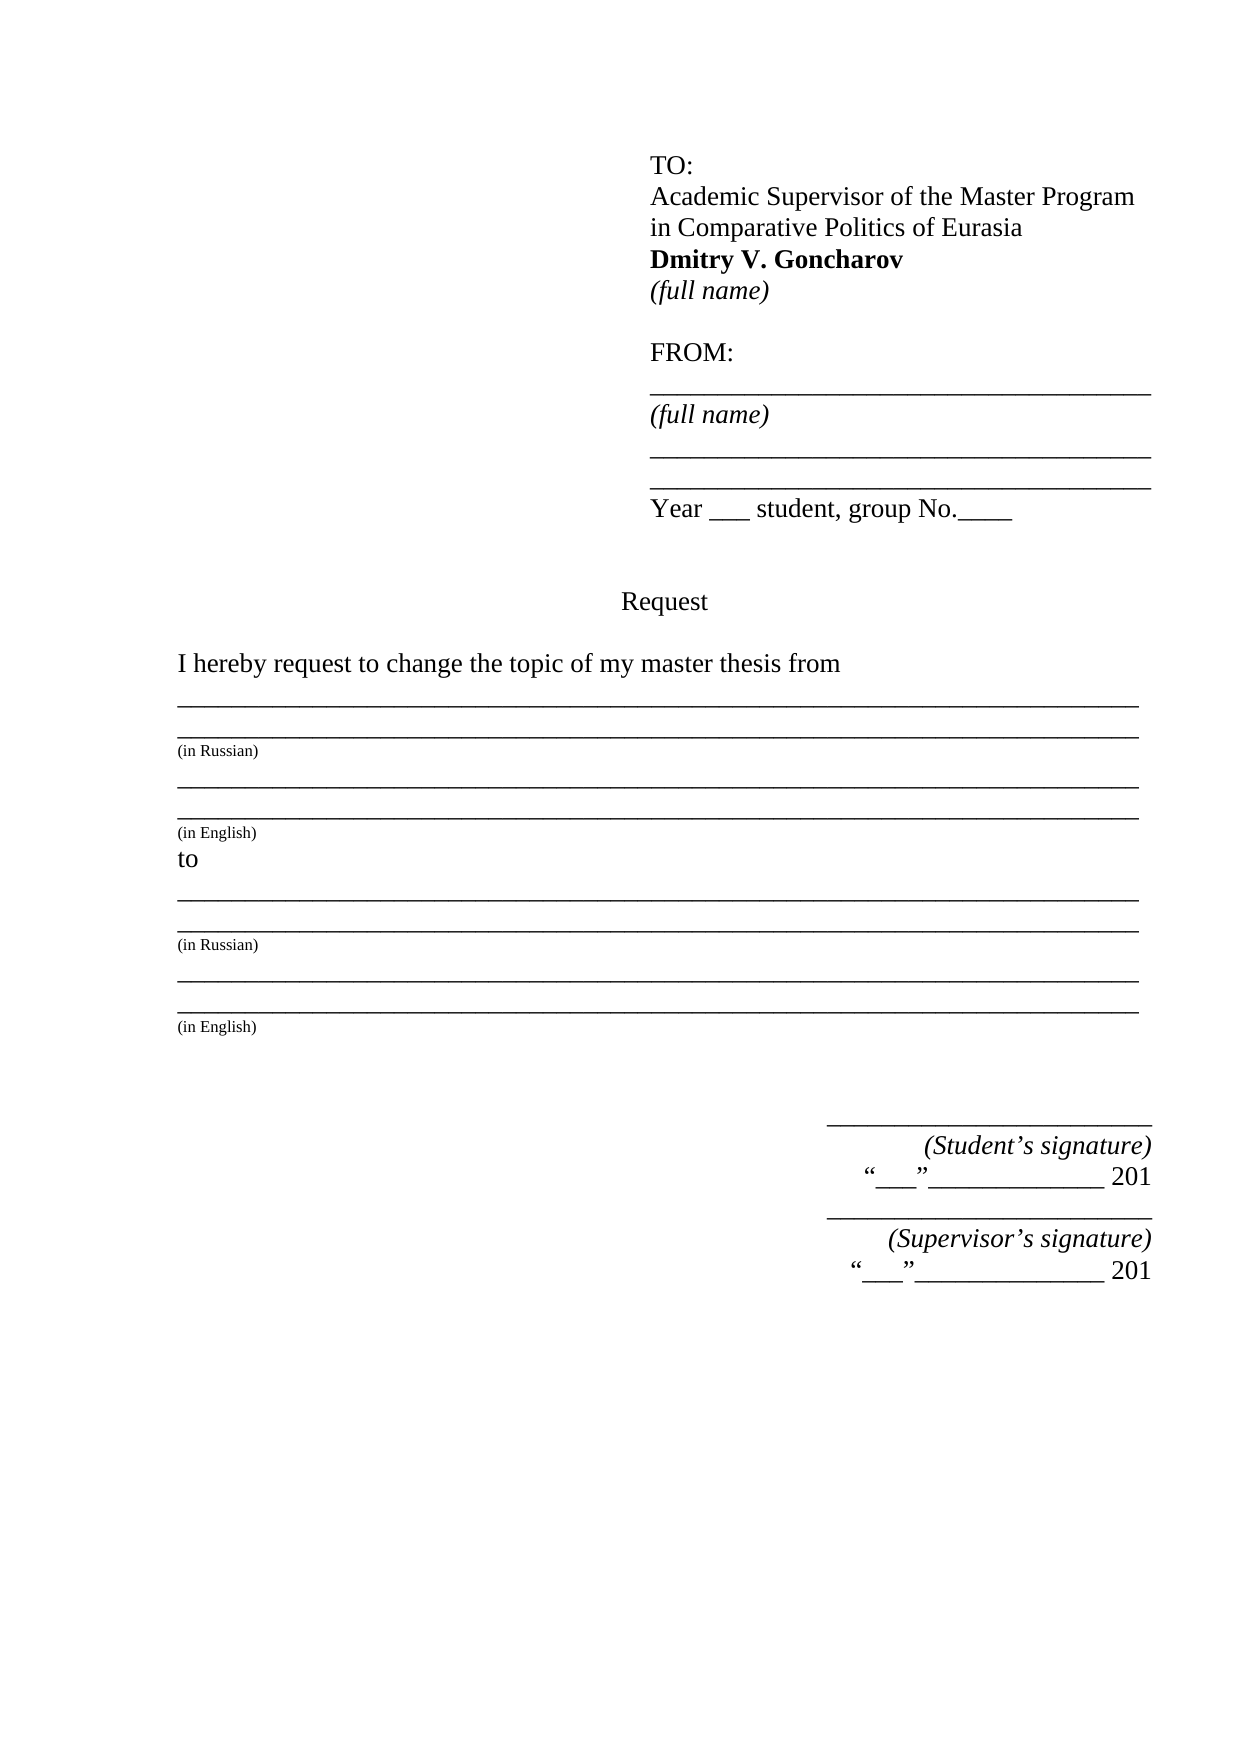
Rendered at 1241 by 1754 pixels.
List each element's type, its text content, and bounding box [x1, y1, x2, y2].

text (in Russian) [177, 935, 1152, 954]
text “___”______________ 201 [177, 1254, 1152, 1285]
text (Supervisor’s signature) [177, 1223, 1152, 1254]
text _____________________________________ [650, 367, 1152, 398]
text (Student’s signature) [177, 1129, 1152, 1160]
text (full name) [650, 274, 1152, 305]
text _____________________________________ [650, 461, 1152, 492]
text Academic Supervisor of the Master Program in Comparative Politics of Eurasia [650, 180, 1152, 243]
text (in English) [177, 1017, 1152, 1036]
text Request [177, 585, 1152, 616]
text to ______________________________________________________________________________________________________________________________________________ [177, 842, 1152, 935]
text _______________________________________________________________________ [177, 985, 1152, 1017]
text ________________________ [177, 1191, 1152, 1223]
text _____________________________________ [650, 429, 1152, 461]
text Year ___ student, group No.____ [650, 492, 1152, 523]
text _______________________________________________________________________ (in Russian) [177, 710, 1152, 760]
text (full name) [650, 398, 1152, 429]
text _______________________________________________________________________ [177, 791, 1152, 822]
text “___”_____________ 201 [177, 1160, 1152, 1191]
text TO: [650, 149, 1152, 180]
text FROM: [650, 336, 1152, 367]
text ________________________ [177, 1098, 1152, 1129]
text Dmitry V. Goncharov [650, 243, 1152, 274]
text I hereby request to change the topic of my master thesis from _______________________________________________________________________ [177, 648, 1152, 710]
text _______________________________________________________________________ [177, 954, 1152, 985]
text _______________________________________________________________________ [177, 760, 1152, 791]
text (in English) [177, 822, 1152, 842]
